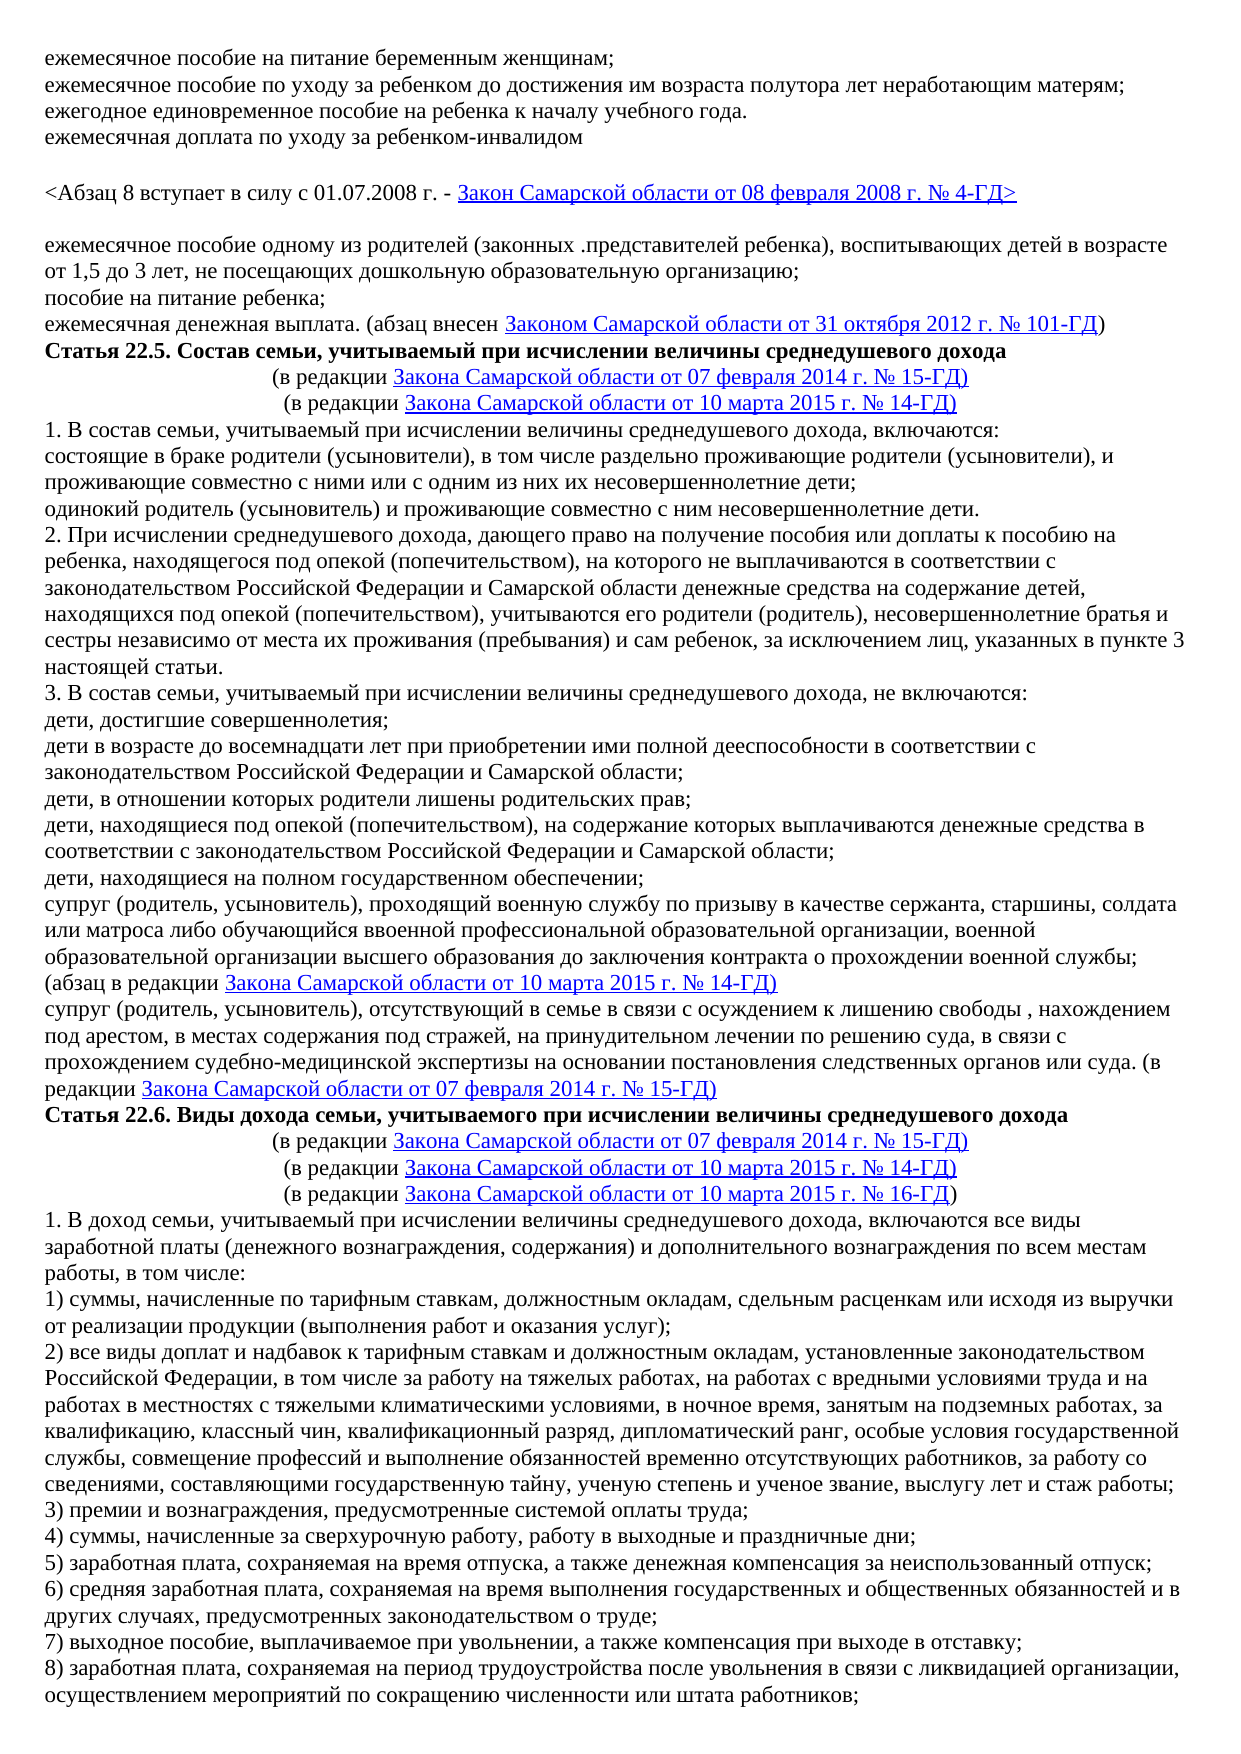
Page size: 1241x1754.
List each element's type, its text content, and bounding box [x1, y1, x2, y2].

text 1. В состав семьи, учитываемый при исчислении величины среднедушевого дохода, включаются: состоящие в браке родители (усыновители), в том числе раздельно проживающие родители (усыновители), и проживающие совместно с ними или с одним из них их несовершеннолетние дети; одинокий родитель (усыновитель) и проживающие совместно с ним несовершеннолетние дети. 2. При исчислении среднедушевого дохода, дающего право на получение пособия или доплаты к пособию на ребенка, находящегося под опекой (попечительством), на которого не выплачиваются в соответствии с законодательством Российской Федерации и Самарской области денежные средства на содержание детей, находящихся под опекой (попечительством), учитываются его родители (родитель), несовершеннолетние братья и сестры независимо от места их проживания (пребывания) и сам ребенок, за исключением лиц, указанных в пункте 3 настоящей статьи. 3. В состав семьи, учитываемый при исчислении величины среднедушевого дохода, не включаются: дети, достигшие совершеннолетия; дети в возрасте до восемнадцати лет при приобретении ими полной дееспособности в соответствии с законодательством Российской Федерации и Самарской области; дети, в отношении которых родители лишены родительских прав; дети, находящиеся под опекой (попечительством), на содержание которых выплачиваются денежные средства в соответствии с законодательством Российской Федерации и Самарской области; дети, находящиеся на полном государственном обеспечении; супруг (родитель, усыновитель), проходящий военную службу по призыву в качестве сержанта, старшины, солдата или матроса либо обучающийся ввоенной профессиональной образовательной организации, военной образовательной организации высшего образования до заключения контракта о прохождении военной службы; (абзац в редакции Закона Самарской области от 10 марта 2015 г. № 14-ГД) [44, 416, 1196, 996]
text <Абзац 8 вступает в силу с 01.07.2008 г. - Закон Самарской области от 08 февраля 2008 г. № 4-ГД> ежемесячное пособие одному из родителей (законных .представителей ребенка), воспитывающих детей в возрасте от 1,5 до 3 лет, не посещающих дошкольную образовательную организацию; [44, 178, 1196, 284]
subtitle Статья 22.5. Состав семьи, учитываемый при исчислении величины среднедушевого дохода [44, 337, 1196, 363]
text ежемесячное пособие на питание беременным женщинам; ежемесячное пособие по уходу за ребенком до достижения им возраста полутора лет неработающим матерям; ежегодное единовременное пособие на ребенка к началу учебного года. ежемесячная доплата по уходу за ребенком-инвалидом [44, 44, 1196, 178]
text (в редакции Закона Самарской области от 07 февраля 2014 г. № 15-ГД) (в редакции Закона Самарской области от 10 марта 2015 г. № 14-ГД) [44, 363, 1196, 416]
text (в редакции Закона Самарской области от 07 февраля 2014 г. № 15-ГД) (в редакции Закона Самарской области от 10 марта 2015 г. № 14-ГД) (в редакции Закона Самарской области от 10 марта 2015 г. № 16-ГД) [44, 1127, 1196, 1206]
text супруг (родитель, усыновитель), отсутствующий в семье в связи с осуждением к лишению свободы , нахождением под арестом, в местах содержания под стражей, на принудительном лечении по решению суда, в связи с прохождением судебно-медицинской экспертизы на основании постановления следственных органов или суда. (в редакции Закона Самарской области от 07 февраля 2014 г. № 15-ГД) [44, 996, 1196, 1101]
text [44, 1206, 1196, 1707]
text пособие на питание ребенка; ежемесячная денежная выплата. (абзац внесен Законом Самарской области от 31 октября 2012 г. № 101-ГД) [44, 284, 1196, 337]
subtitle Статья 22.6. Виды дохода семьи, учитываемого при исчислении величины среднедушевого дохода [44, 1101, 1196, 1127]
